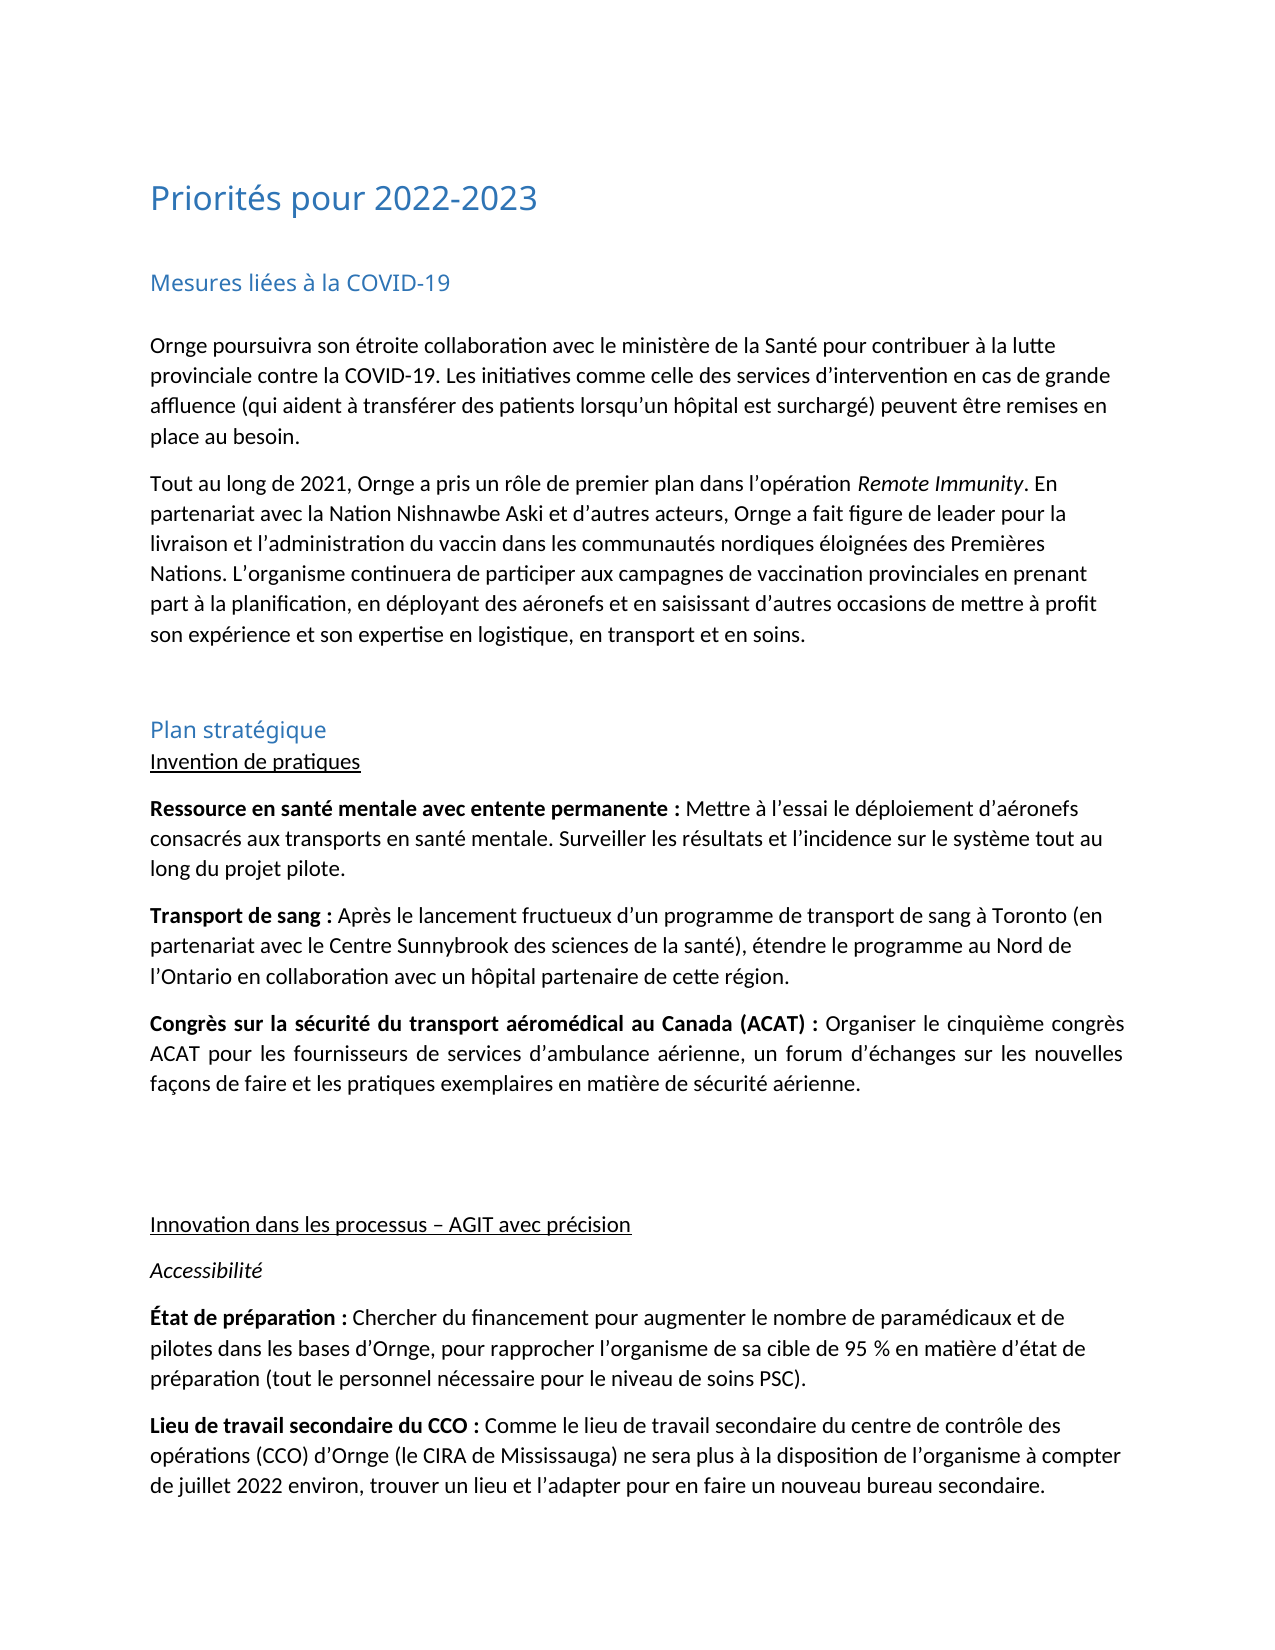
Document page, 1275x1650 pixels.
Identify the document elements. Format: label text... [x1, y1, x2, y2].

text Accessibilité [150, 1257, 1125, 1285]
subtitle Mesures liées à la COVID-19 [150, 267, 1125, 298]
text Tout au long de 2021, Ornge a pris un rôle de premier plan dans l’opération Remote Immunity. En partenariat avec la Nation Nishnawbe Aski et d’autres acteurs, Ornge a fait figure de leader pour la livraison et l’administration du vaccin dans les communautés nordiques éloignées des Premières Nations. L’organisme continuera de participer aux campagnes de vaccination provinciales en prenant part à la planification, en déployant des aéronefs et en saisissant d’autres occasions de mettre à profit son expérience et son expertise en logistique, en transport et en soins. [150, 469, 1125, 648]
text Congrès sur la sécurité du transport aéromédical au Canada (ACAT) : Organiser le cinquième congrès ACAT pour les fournisseurs de services d’ambulance aérienne, un forum d’échanges sur les nouvelles façons de faire et les pratiques exemplaires en matière de sécurité aérienne. [150, 1009, 1125, 1097]
text Ressource en santé mentale avec entente permanente : Mettre à l’essai le déploiement d’aéronefs consacrés aux transports en santé mentale. Surveiller les résultats et l’incidence sur le système tout au long du projet pilote. [150, 794, 1125, 883]
text État de préparation : Chercher du financement pour augmenter le nombre de paramédicaux et de pilotes dans les bases d’Ornge, pour rapprocher l’organisme de sa cible de 95 % en matière d’état de préparation (tout le personnel nécessaire pour le niveau de soins PSC). [150, 1303, 1125, 1392]
text Innovation dans les processus – AGIT avec précision [150, 1210, 1125, 1238]
text Invention de pratiques [150, 747, 1125, 775]
subtitle Plan stratégique [150, 713, 1125, 745]
text Ornge poursuivra son étroite collaboration avec le ministère de la Santé pour contribuer à la lutte provinciale contre la COVID-19. Les initiatives comme celle des services d’intervention en cas de grande affluence (qui aident à transférer des patients lorsqu’un hôpital est surchargé) peuvent être remises en place au besoin. [150, 301, 1125, 450]
subtitle Priorités pour 2022-2023 [150, 175, 1125, 220]
text Transport de sang : Après le lancement fructueux d’un programme de transport de sang à Toronto (en partenariat avec le Centre Sunnybrook des sciences de la santé), étendre le programme au Nord de l’Ontario en collaboration avec un hôpital partenaire de cette région. [150, 901, 1125, 990]
text Lieu de travail secondaire du CCO : Comme le lieu de travail secondaire du centre de contrôle des opérations (CCO) d’Ornge (le CIRA de Mississauga) ne sera plus à la disposition de l’organisme à compter de juillet 2022 environ, trouver un lieu et l’adapter pour en faire un nouveau bureau secondaire. [150, 1411, 1125, 1499]
